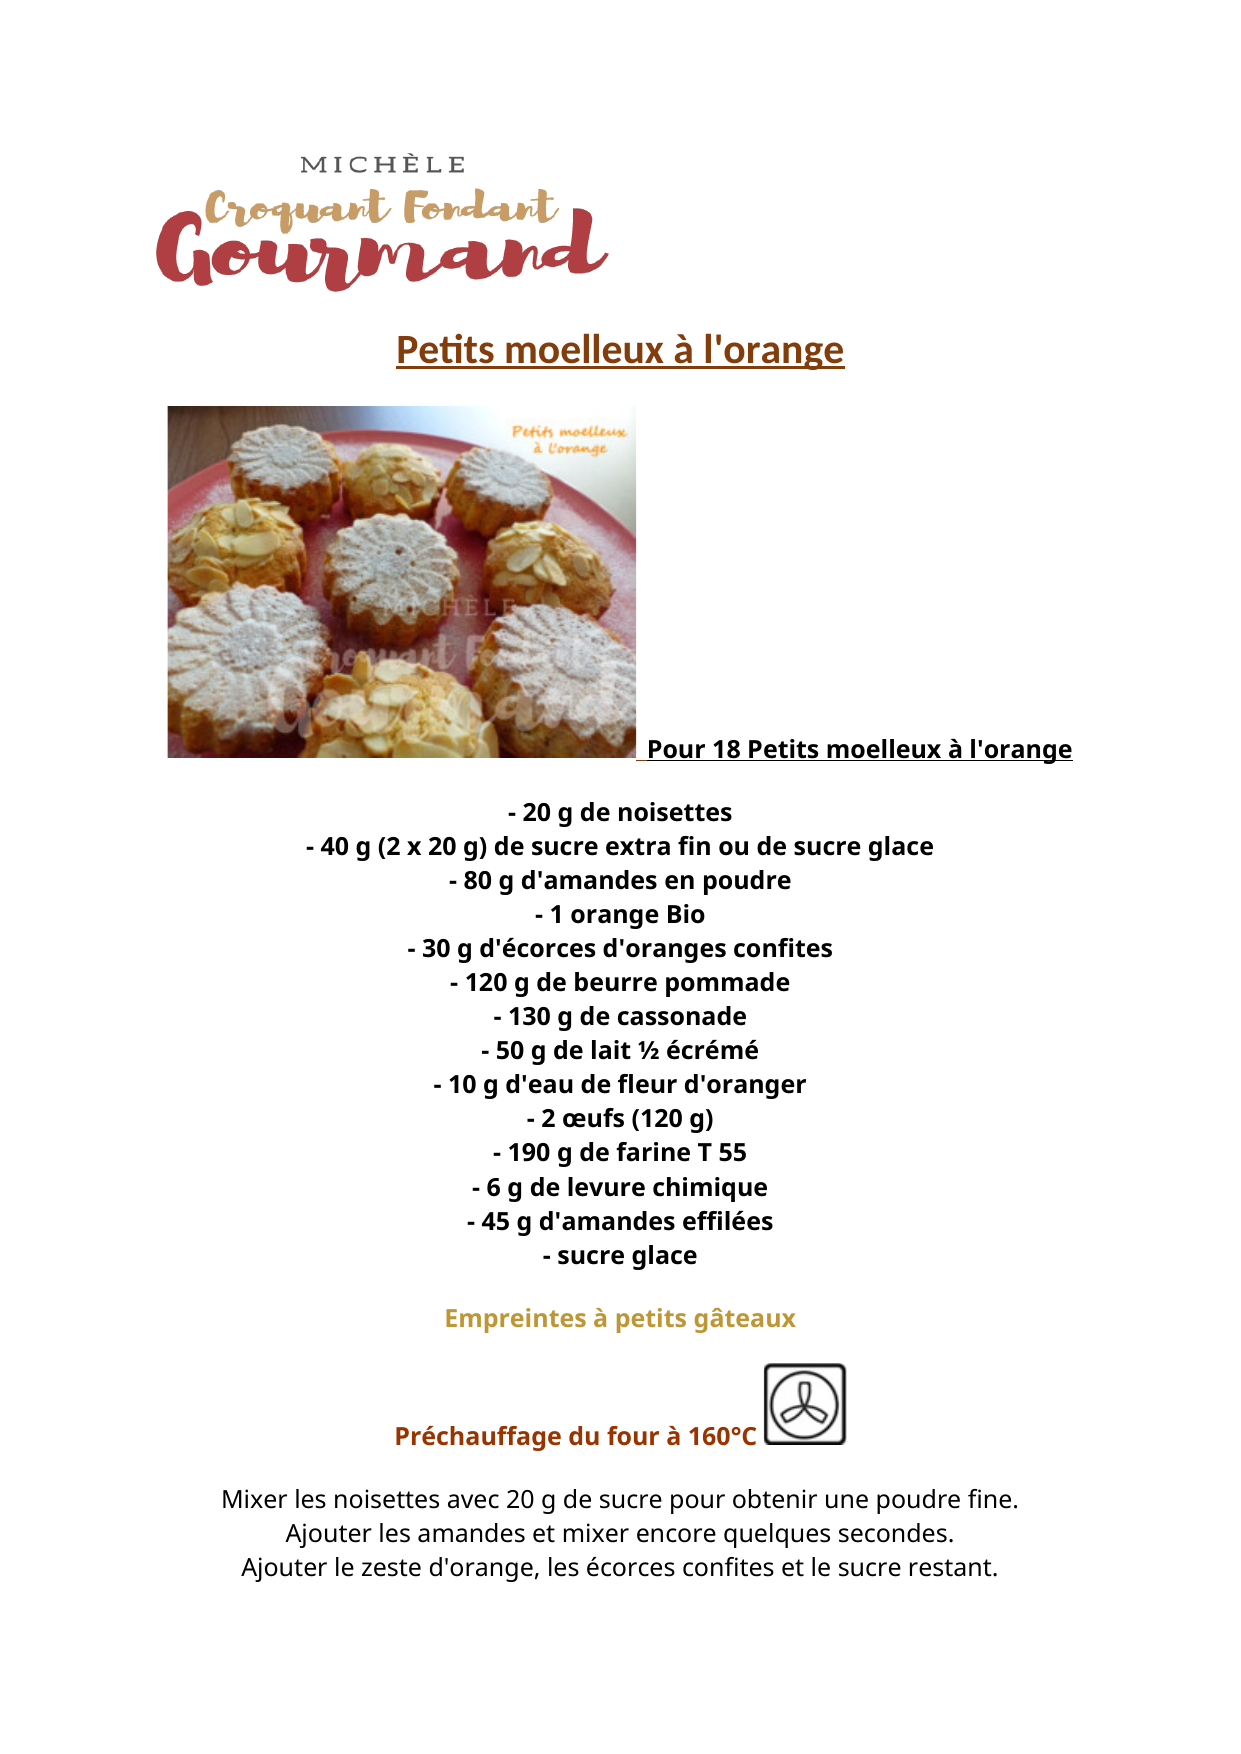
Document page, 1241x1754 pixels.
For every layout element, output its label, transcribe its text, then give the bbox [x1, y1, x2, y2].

picture [147, 147, 617, 304]
picture [167, 406, 637, 758]
text Petits moelleux à l'orange [148, 323, 1093, 373]
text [148, 1481, 1093, 1584]
text - 20 g de noisettes - 40 g (2 x 20 g) de sucre extra fin ou de sucre glace - 80 g d'amandes en poudre - 1 orange Bio - 30 g d'écorces d'oranges confites - 120 g de beurre pommade - 130 g de cassonade - 50 g de lait ½ écrémé - 10 g d'eau de fleur d'oranger - 2 œufs (120 g) - 190 g de farine T 55 - 6 g de levure chimique - 45 g d'amandes effilées - sucre glace [148, 794, 1093, 1271]
text Empreintes à petits gâteaux [148, 1301, 1093, 1334]
text Préchauffage du four à 160°C [148, 1364, 1093, 1452]
picture [763, 1363, 847, 1445]
